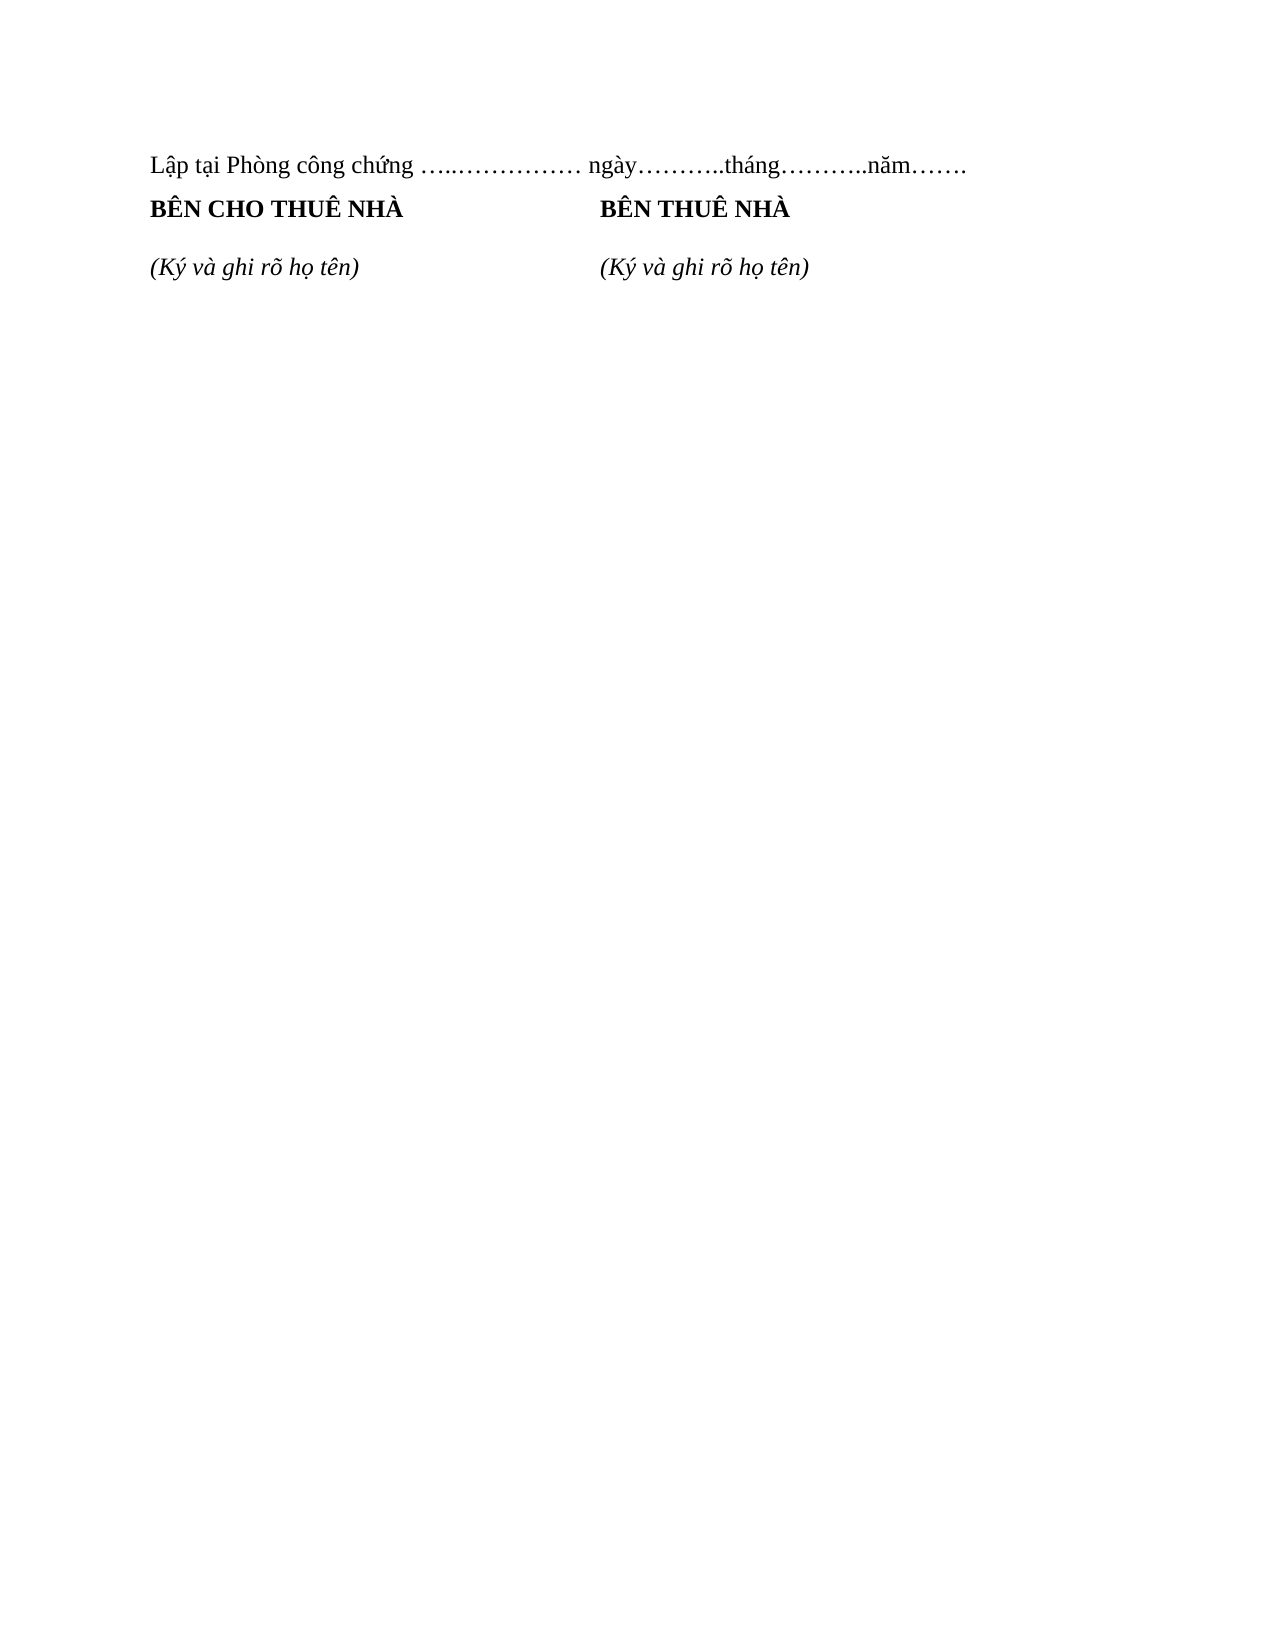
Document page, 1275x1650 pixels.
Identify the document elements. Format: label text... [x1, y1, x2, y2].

text Lập tại Phòng công chứng …..…………… ngày………..tháng………..năm……. [150, 150, 1125, 179]
text (Ký và ghi rõ họ tên) (Ký và ghi rõ họ tên) [150, 252, 1125, 281]
text BÊN CHO THUÊ NHÀ BÊN THUÊ NHÀ [150, 194, 1125, 223]
